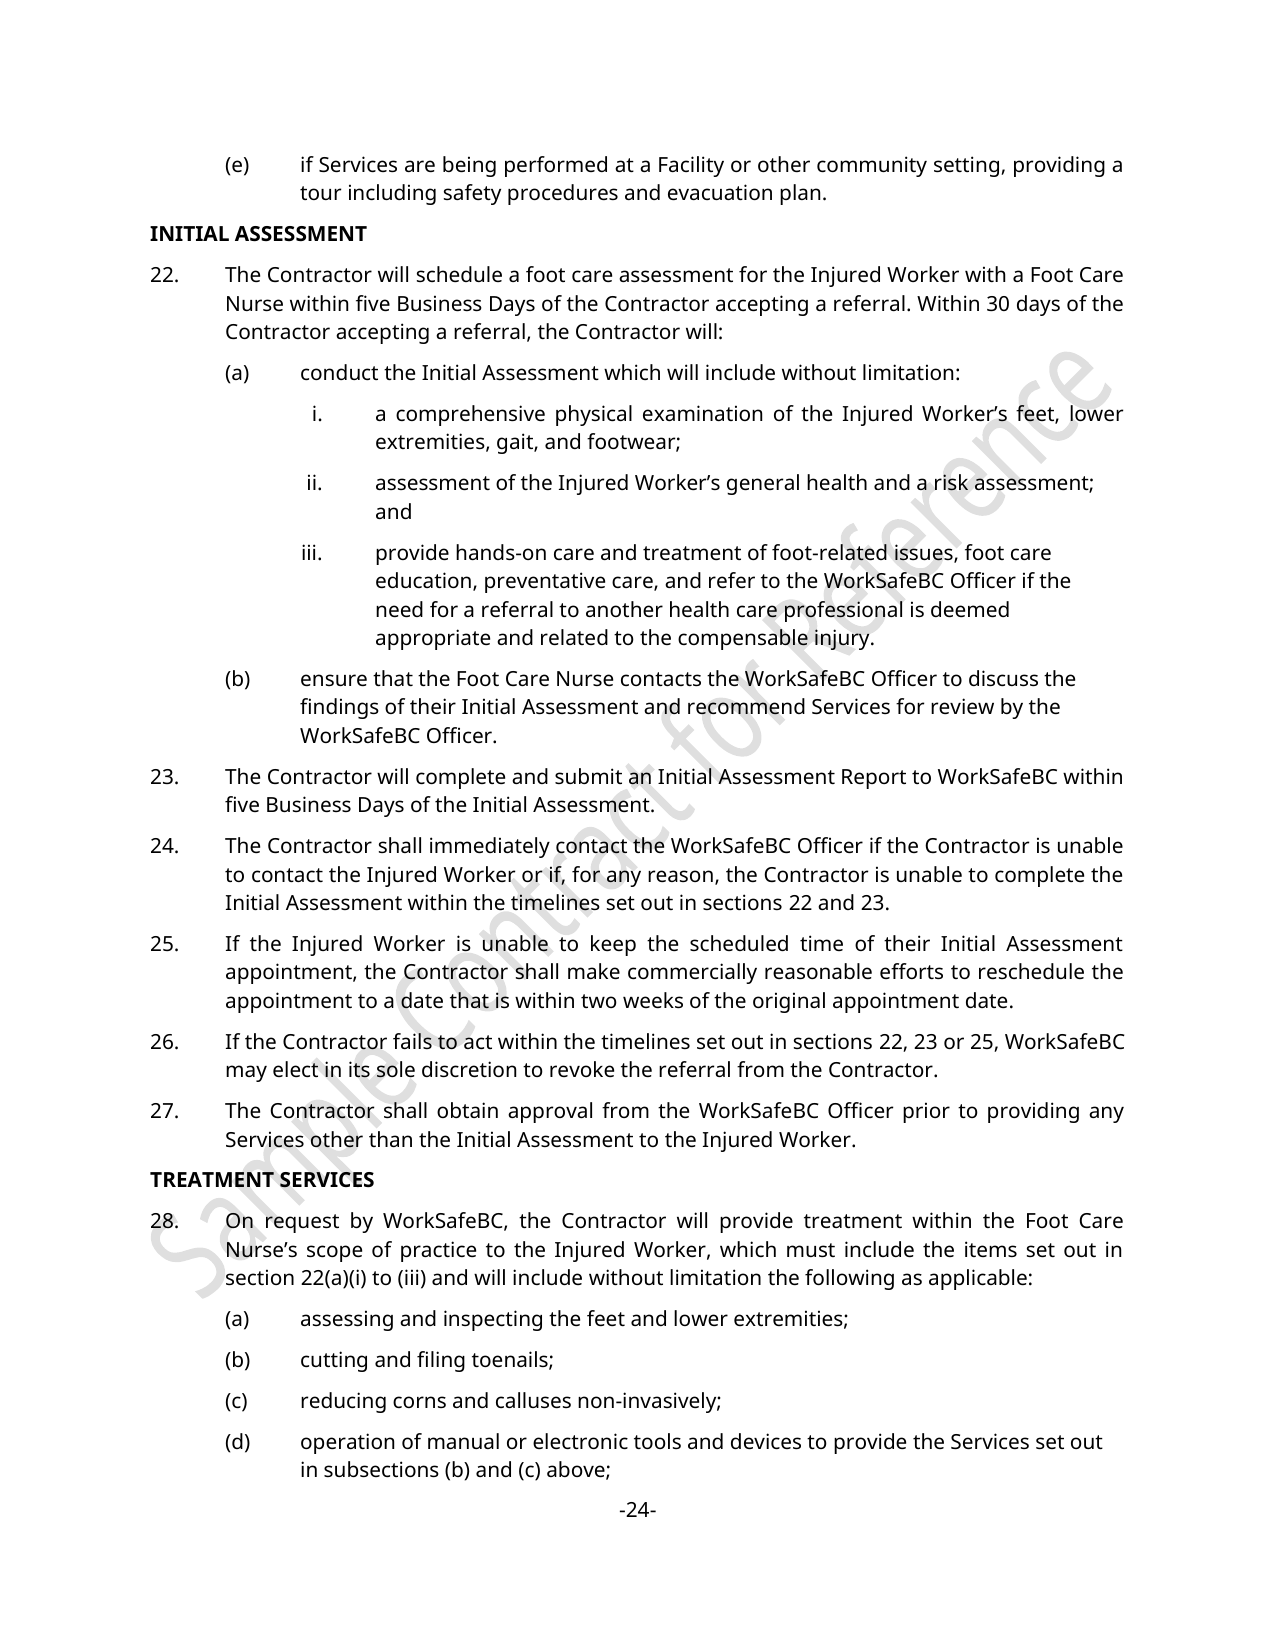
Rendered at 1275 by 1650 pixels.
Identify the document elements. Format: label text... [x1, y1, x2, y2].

list ensure that the Foot Care Nurse contacts the WorkSafeBC Officer to discuss the findings of their Initial Assessment and recommend Services for review by the WorkSafeBC Officer. [225, 664, 1125, 749]
list operation of manual or electronic tools and devices to provide the Services set out in subsections (b) and (c) above; [225, 1427, 1125, 1484]
list provide hands-on care and treatment of foot-related issues, foot care education, preventative care, and refer to the WorkSafeBC Officer if the need for a referral to another health care professional is deemed appropriate and related to the compensable injury. [322, 538, 1125, 652]
subtitle a comprehensive physical examination of the Injured Worker’s feet, lower extremities, gait, and footwear; [322, 399, 1125, 456]
subtitle The Contractor will complete and submit an Initial Assessment Report to WorkSafeBC within five Business Days of the Initial Assessment. [150, 762, 1125, 819]
list assessing and inspecting the feet and lower extremities; [225, 1304, 1125, 1333]
subtitle The Contractor shall immediately contact the WorkSafeBC Officer if the Contractor is unable to contact the Injured Worker or if, for any reason, the Contractor is unable to complete the Initial Assessment within the timelines set out in sections 22 and 23. [150, 831, 1125, 917]
subtitle The Contractor will schedule a foot care assessment for the Injured Worker with a Foot Care Nurse within five Business Days of the Contractor accepting a referral. Within 30 days of the Contractor accepting a referral, the Contractor will: [150, 260, 1125, 346]
subtitle if Services are being performed at a Facility or other community setting, providing a tour including safety procedures and evacuation plan. [225, 150, 1125, 207]
list reducing corns and calluses non-invasively; [225, 1386, 1125, 1415]
list cutting and filing toenails; [225, 1345, 1125, 1374]
subtitle If the Contractor fails to act within the timelines set out in sections 22, 23 or 25, WorkSafeBC may elect in its sole discretion to revoke the referral from the Contractor. [150, 1027, 1125, 1084]
subtitle conduct the Initial Assessment which will include without limitation: [225, 358, 1125, 387]
subtitle If the Injured Worker is unable to keep the scheduled time of their Initial Assessment appointment, the Contractor shall make commercially reasonable efforts to reschedule the appointment to a date that is within two weeks of the original appointment date. [150, 929, 1125, 1014]
subtitle On request by WorkSafeBC, the Contractor will provide treatment within the Foot Care Nurse’s scope of practice to the Injured Worker, which must include the items set out in section 22(a)(i) to (iii) and will include without limitation the following as applicable: [150, 1207, 1125, 1292]
list assessment of the Injured Worker’s general health and a risk assessment; and [322, 468, 1125, 525]
subtitle The Contractor shall obtain approval from the WorkSafeBC Officer prior to providing any Services other than the Initial Assessment to the Injured Worker. [150, 1096, 1125, 1153]
text TREATMENT SERVICES [150, 1166, 1125, 1194]
text INITIAL ASSESSMENT [150, 219, 1125, 248]
